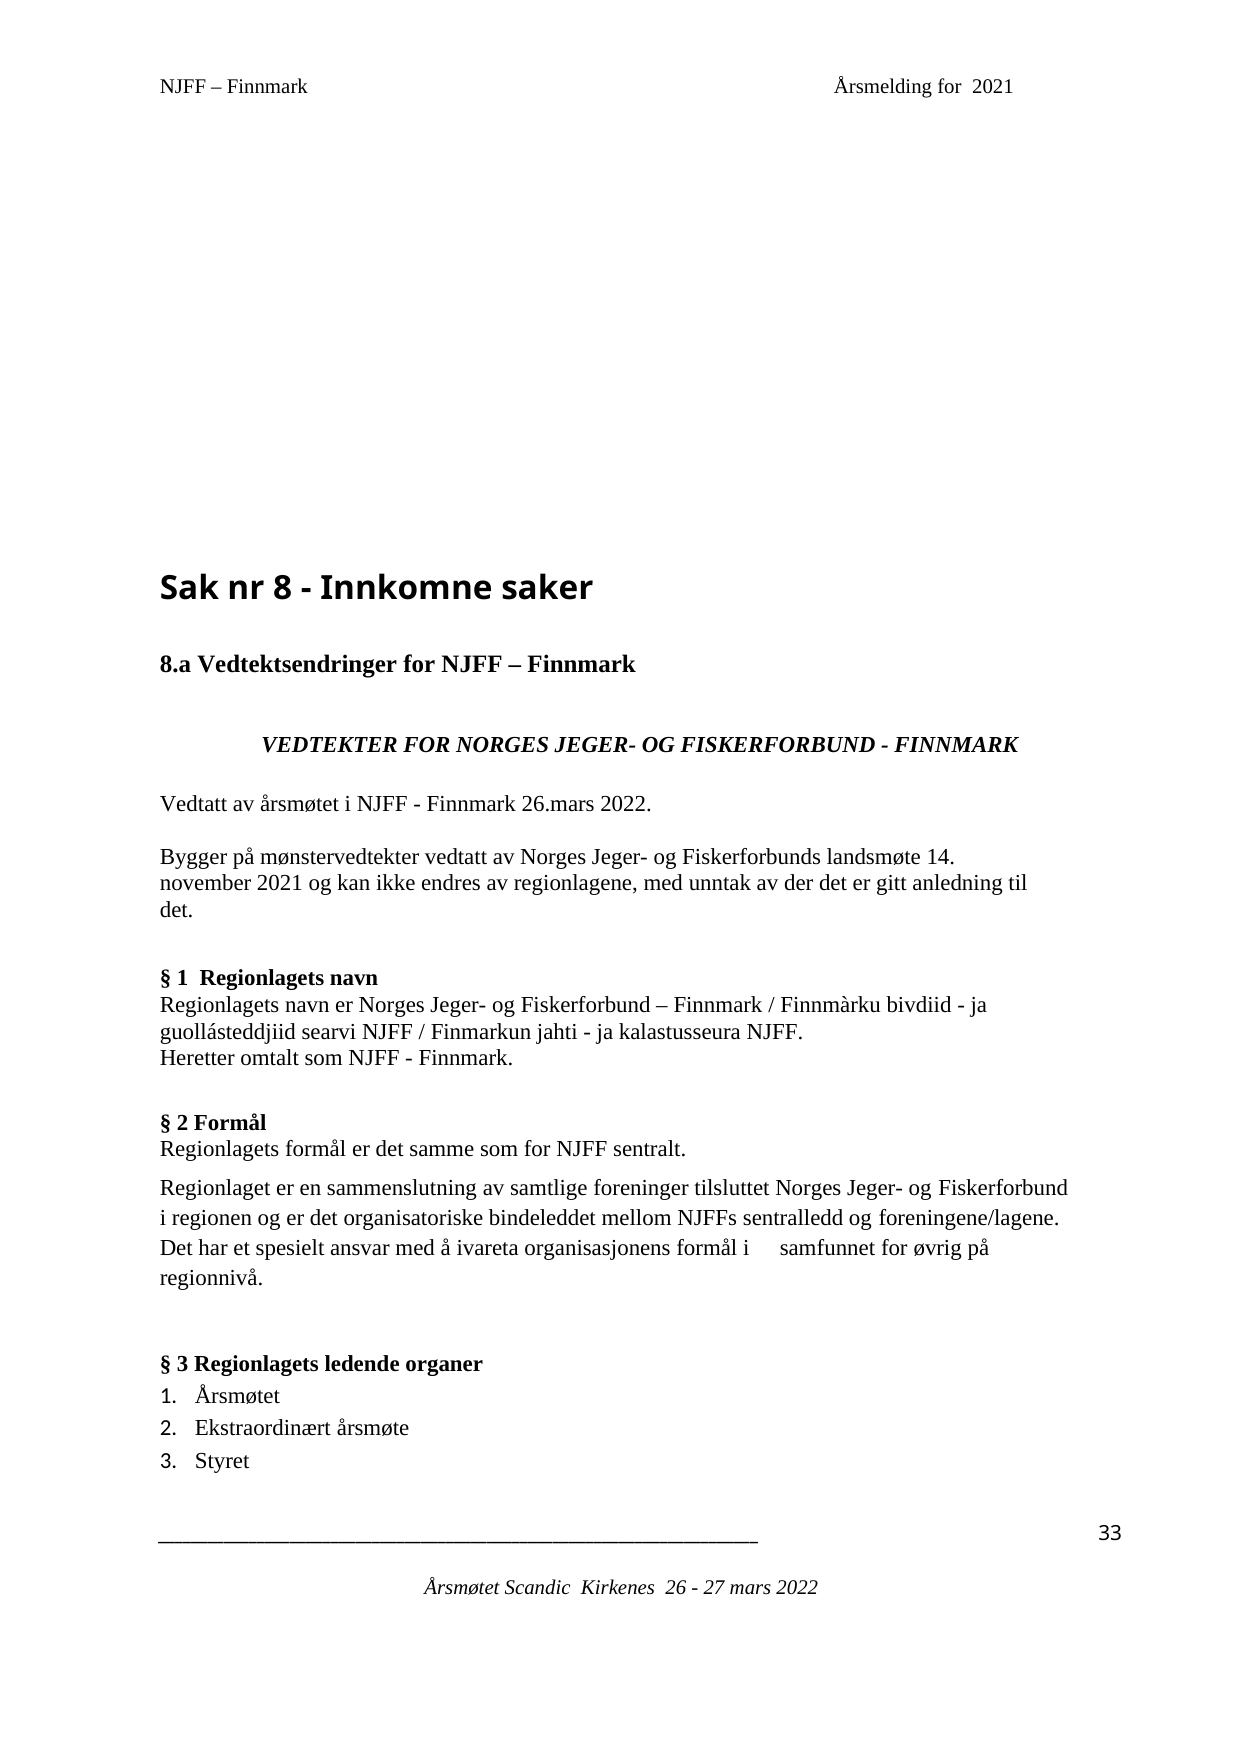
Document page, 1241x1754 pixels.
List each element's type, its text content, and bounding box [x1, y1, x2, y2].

text § 3 Regionlagets ledende organer [159, 1347, 1122, 1377]
text Regionlaget er en sammenslutning av samtlige foreninger tilsluttet Norges Jeger- og Fiskerforbund i regionen og er det organisatoriske bindeleddet mellom NJFFs sentralledd og foreningene/lagene. Det har et spesielt ansvar med å ivareta organisasjonens formål i samfunnet for øvrig på regionnivå. [159, 1174, 1075, 1291]
text Bygger på mønstervedtekter vedtatt av Norges Jeger- og Fiskerforbunds landsmøte 14. november 2021 og kan ikke endres av regionlagene, med unntak av der det er gitt anledning til det. [159, 843, 1038, 922]
list Ekstraordinært årsmøte [159, 1413, 1122, 1441]
text Vedtatt av årsmøtet i NJFF - Finnmark 26.mars 2022. [159, 790, 1122, 817]
list Årsmøtet [159, 1381, 1122, 1409]
text Regionlagets formål er det samme som for NJFF sentralt. [159, 1135, 1122, 1161]
list Styret [159, 1446, 1122, 1474]
text 8.a Vedtektsendringer for NJFF – Finnmark [159, 649, 1122, 678]
text Heretter omtalt som NJFF - Finnmark. [159, 1044, 1122, 1071]
text § 1 Regionlagets navn [159, 961, 1122, 992]
text Regionlagets navn er Norges Jeger- og Fiskerforbund – Finnmark / Finnmàrku bivdiid - ja guollásteddjiid searvi NJFF / Finmarkun jahti - ja kalastusseura NJFF. [159, 992, 1122, 1044]
text § 2 Formål [159, 1108, 1122, 1135]
text Sak nr 8 - Innkomne saker [159, 564, 1122, 609]
subtitle VEDTEKTER FOR NORGES JEGER- OG FISKERFORBUND - FINNMARK [159, 731, 1122, 758]
